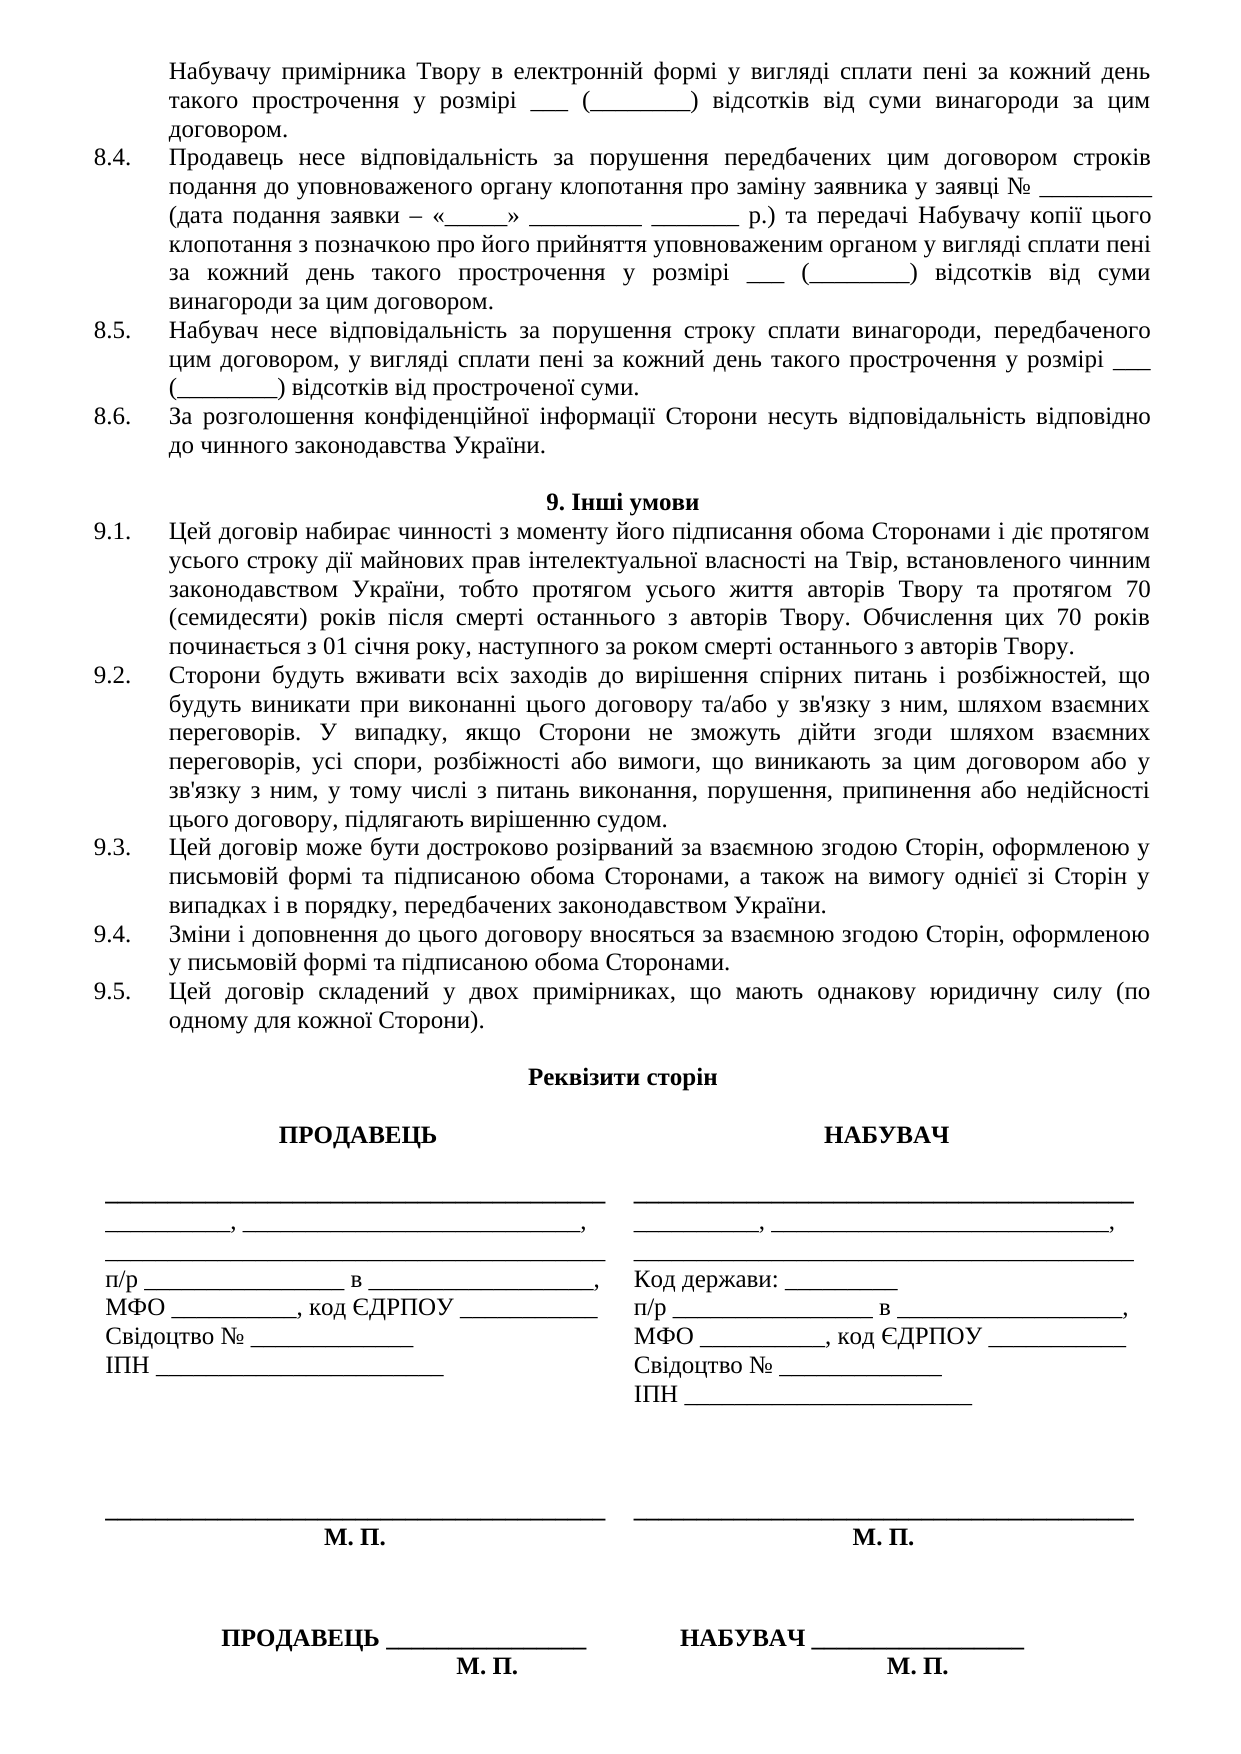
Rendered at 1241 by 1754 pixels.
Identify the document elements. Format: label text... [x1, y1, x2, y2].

text Реквізити сторін [94, 1062, 1152, 1091]
table_header ПРОДАВЕЦЬ ________________________________________ __________, ___________________________, ________________________________________ п/р ________________ в __________________, МФО __________, код ЄДРПОУ ___________ Свідоцтво № _____________ ІПН _______________________ ________________________________________ М. П. [94, 1120, 622, 1551]
list Продавець несе відповідальність за порушення передбачених цим договором строків подання до уповноваженого органу клопотання про заміну заявника у заявці № _________ (дата подання заявки – «_____» _________ _______ р.) та передачі Набувачу копії цього клопотання з позначкою про його прийняття уповноваженим органом у вигляді сплати пені за кожний день такого прострочення у розмірі ___ (________) відсотків від суми винагороди за цим договором. [94, 142, 1152, 315]
list Цей договір складений у двох примірниках, що мають однакову юридичну силу (по одному для кожної Сторони). [94, 976, 1152, 1034]
table_header НАБУВАЧ ________________________________________ __________, ___________________________, ________________________________________ Код держави: _________ п/р ________________ в __________________, МФО __________, код ЄДРПОУ ___________ Свідоцтво № _____________ ІПН _______________________ ________________________________________ М. П. [623, 1120, 1151, 1551]
list Зміни і доповнення до цього договору вносяться за взаємною згодою Сторін, оформленою у письмовій формі та підписаною обома Сторонами. [94, 919, 1152, 976]
list Сторони будуть вживати всіх заходів до вирішення спірних питань і розбіжностей, що будуть виникати при виконанні цього договору та/або у зв'язку з ним, шляхом взаємних переговорів. У випадку, якщо Сторони не зможуть дійти згоди шляхом взаємних переговорів, усі спори, розбіжності або вимоги, що виникають за цим договором або у зв'язку з ним, у тому числі з питань виконання, порушення, припинення або недійсності цього договору, підлягають вирішенню судом. [94, 660, 1152, 832]
text 9. Інші умови [94, 487, 1152, 516]
list За розголошення конфіденційної інформації Сторони несуть відповідальність відповідно до чинного законодавства України. [94, 401, 1152, 459]
list Цей договір набирає чинності з моменту його підписання обома Сторонами і діє протягом усього строку дії майнових прав інтелектуальної власності на Твір, встановленого чинним законодавством України, тобто протягом усього життя авторів Твору та протягом 70 (семидесяти) років після смерті останнього з авторів Твору. Обчислення цих 70 років починається з 01 січня року, наступного за роком смерті останнього з авторів Твору. [94, 516, 1152, 660]
list Набувач несе відповідальність за порушення строку сплати винагороди, передбаченого цим договором, у вигляді сплати пені за кожний день такого прострочення у розмірі ___ (________) відсотків від простроченої суми. [94, 315, 1152, 401]
list Цей договір може бути достроково розірваний за взаємною згодою Сторін, оформленою у письмовій формі та підписаною обома Сторонами, а також на вимогу однієї зі Сторін у випадках і в порядку, передбачених законодавством України. [94, 832, 1152, 919]
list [94, 56, 1152, 142]
